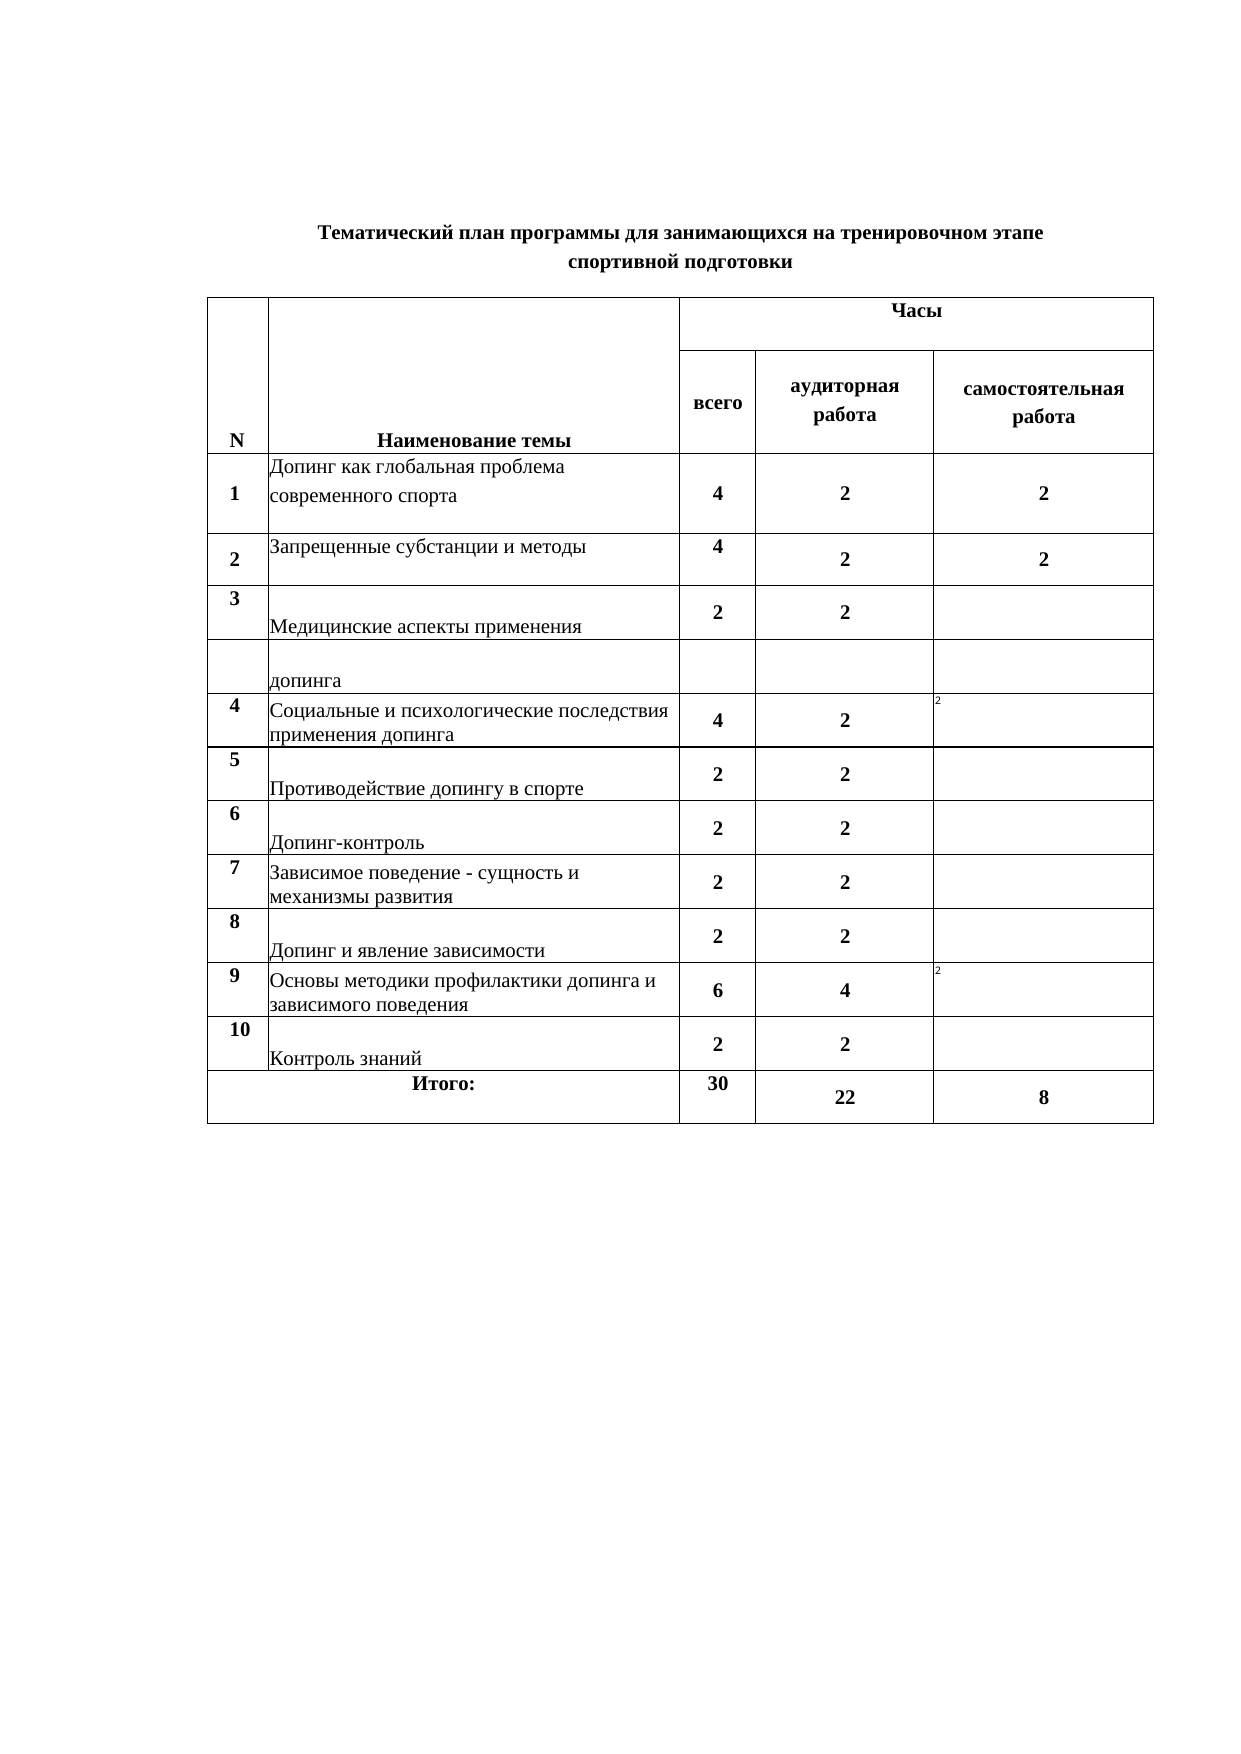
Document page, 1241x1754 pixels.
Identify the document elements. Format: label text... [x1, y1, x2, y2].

table_cell 2 [756, 694, 933, 746]
table_cell Противодействие допингу в спорте [269, 748, 679, 800]
table_cell самостоятельная работа [934, 351, 1153, 452]
table_cell 2 [756, 586, 933, 638]
table_cell 2 [756, 454, 933, 533]
table_cell [934, 748, 1153, 800]
table_cell Медицинские аспекты применения [269, 586, 679, 638]
table_cell Социальные и психологические последствия применения допинга [269, 694, 679, 746]
table_cell 9 [208, 963, 268, 1016]
table_header N [208, 298, 268, 452]
table_cell 2 [680, 909, 755, 962]
table_cell допинга [269, 640, 679, 692]
table_cell 2 [208, 534, 268, 584]
table_cell всего [680, 351, 755, 452]
table_cell Зависимое поведение - сущность и механизмы развития [269, 855, 679, 908]
table_cell [934, 1017, 1153, 1070]
table_cell [934, 586, 1153, 638]
table_cell 2 [934, 534, 1153, 584]
table_cell 2 [756, 855, 933, 908]
table_cell аудиторная работа [756, 351, 933, 452]
table_cell 4 [680, 694, 755, 746]
table_cell 8 [934, 1071, 1153, 1123]
table_cell [208, 640, 268, 692]
table_cell [934, 909, 1153, 962]
table_cell [756, 640, 933, 692]
table_cell 2 [680, 586, 755, 638]
table_cell Итого: [208, 1071, 679, 1123]
table_cell Основы методики профилактики допинга и зависимого поведения [269, 963, 679, 1016]
table_cell 2 [756, 748, 933, 800]
table_cell 7 [208, 855, 268, 908]
table_cell [934, 855, 1153, 908]
table_cell Запрещенные субстанции и методы [269, 534, 679, 584]
table_cell 5 [208, 748, 268, 800]
table_cell 4 [680, 534, 755, 584]
table_cell Допинг-контроль [269, 801, 679, 854]
table_cell 4 [756, 963, 933, 1016]
table_cell 2 [680, 1017, 755, 1070]
table_cell [934, 801, 1153, 854]
table_cell 2 [680, 748, 755, 800]
table_cell 2 [756, 534, 933, 584]
table_cell 2 [756, 801, 933, 854]
table_cell 2 [680, 855, 755, 908]
table_cell Контроль знаний [269, 1017, 679, 1070]
table_cell 6 [680, 963, 755, 1016]
table_cell 1 [208, 454, 268, 533]
table_cell 2 [934, 694, 1153, 746]
table_cell [934, 640, 1153, 692]
table_cell 4 [208, 694, 268, 746]
text Тематический план программы для занимающихся на тренировочном этапе спортивной подготовки [186, 220, 1175, 273]
table_cell Допинг и явление зависимости [269, 909, 679, 962]
table_cell 3 [208, 586, 268, 638]
table_cell 30 [680, 1071, 755, 1123]
table_header Наименование темы [269, 298, 679, 452]
table_cell 6 [208, 801, 268, 854]
table_cell [680, 640, 755, 692]
table_cell 2 [934, 454, 1153, 533]
table_cell 2 [934, 963, 1153, 1016]
table_cell 22 [756, 1071, 933, 1123]
table_header Часы [680, 298, 1153, 350]
table_cell 2 [756, 909, 933, 962]
table_cell 8 [208, 909, 268, 962]
table_cell 2 [756, 1017, 933, 1070]
table_cell Допинг как глобальная проблема современного спорта [269, 454, 679, 533]
table_cell 10 [208, 1017, 268, 1070]
table_cell 2 [680, 801, 755, 854]
table_cell 4 [680, 454, 755, 533]
